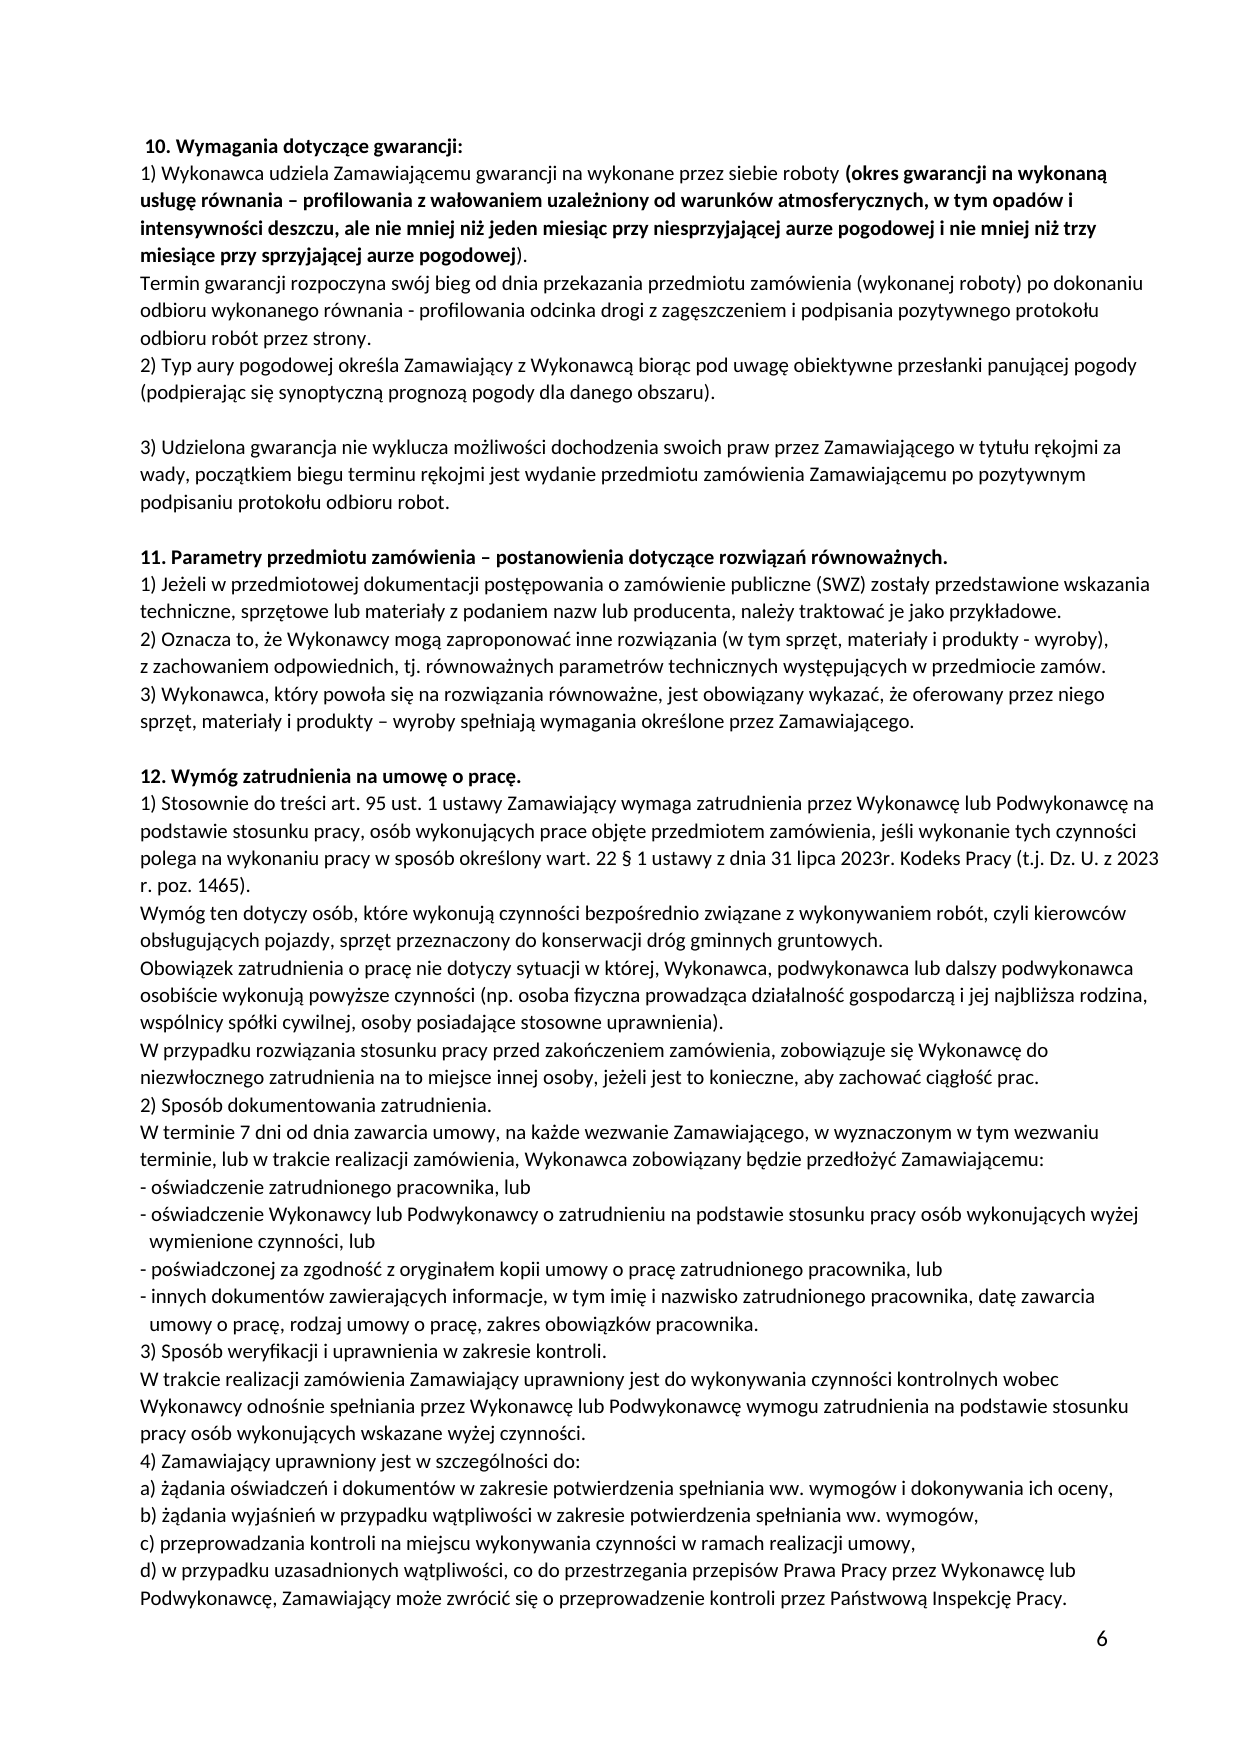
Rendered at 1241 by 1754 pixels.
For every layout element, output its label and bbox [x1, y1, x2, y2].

list [140, 133, 1166, 1199]
list [140, 1201, 1166, 1610]
